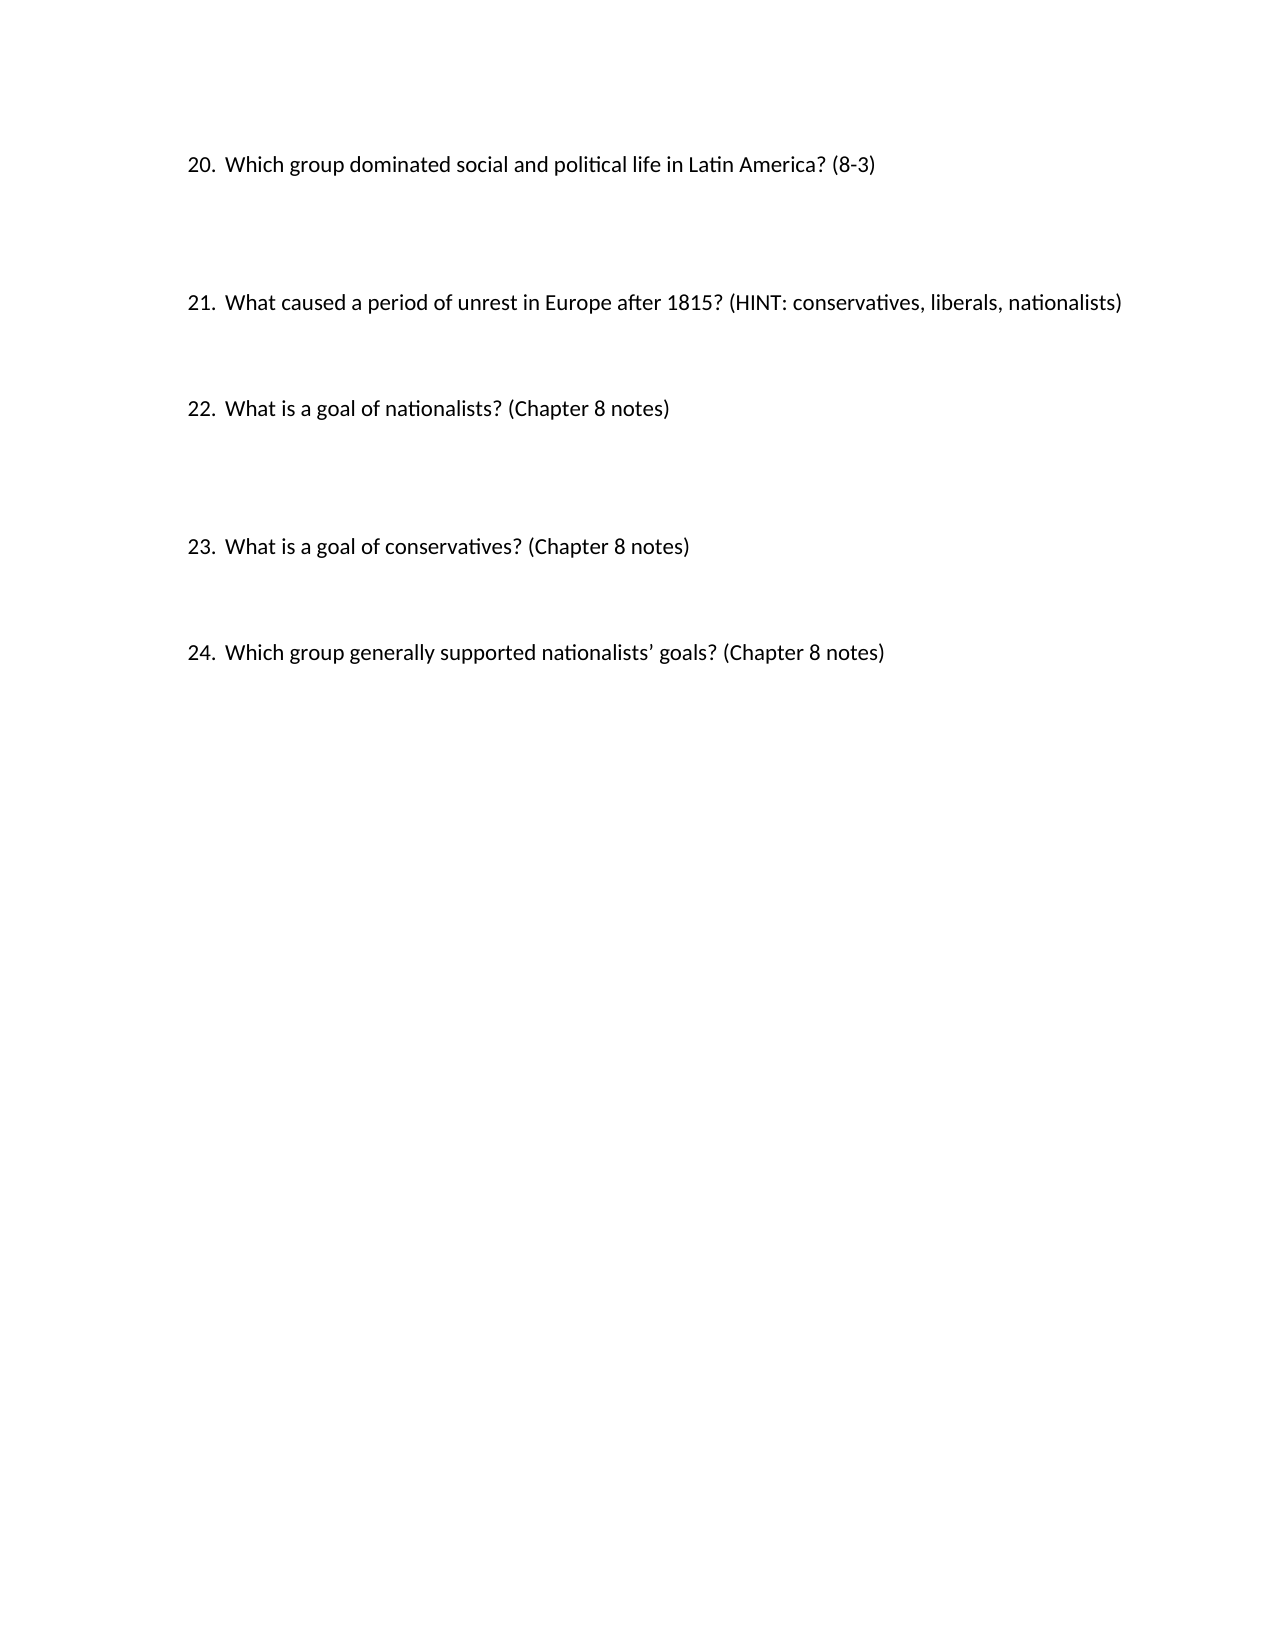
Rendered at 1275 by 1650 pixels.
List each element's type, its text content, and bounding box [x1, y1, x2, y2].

list What is a goal of nationalists? (Chapter 8 notes) [187, 394, 1125, 422]
list Which group generally supported nationalists’ goals? (Chapter 8 notes) [187, 638, 1125, 667]
list What is a goal of conservatives? (Chapter 8 notes) [187, 532, 1125, 561]
list Which group dominated social and political life in Latin America? (8-3) [187, 150, 1125, 178]
list What caused a period of unrest in Europe after 1815? (HINT: conservatives, liberals, nationalists) [187, 288, 1125, 316]
